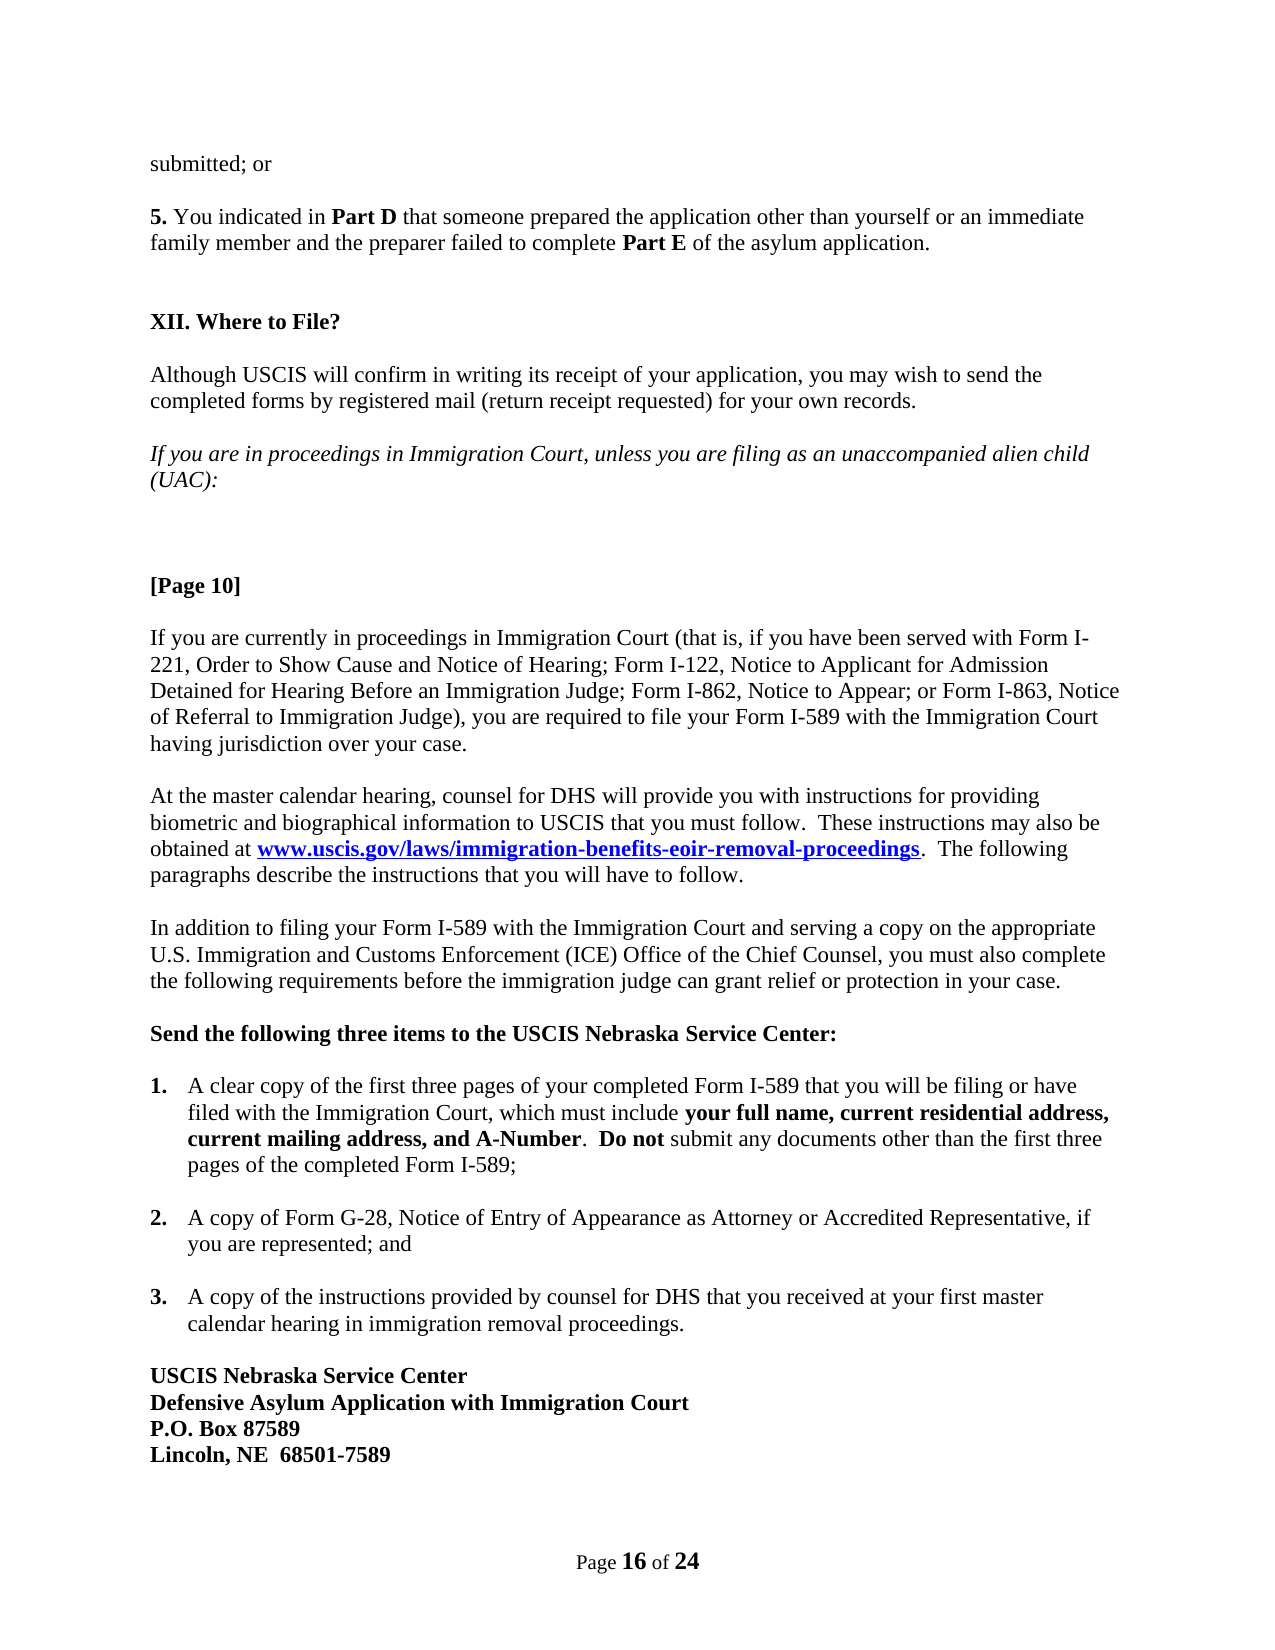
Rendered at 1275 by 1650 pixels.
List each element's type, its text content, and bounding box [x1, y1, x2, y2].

text If you are in proceedings in Immigration Court, unless you are filing as an unaccompanied alien child (UAC): [150, 440, 1125, 493]
text 3. A copy of the instructions provided by counsel for DHS that you received at your first master calendar hearing in immigration removal proceedings. [150, 1283, 1125, 1336]
text 1. A clear copy of the first three pages of your completed Form I-589 that you will be filing or have filed with the Immigration Court, which must include your full name, current residential address, current mailing address, and A-Number. Do not submit any documents other than the first three pages of the completed Form I-589; [150, 1072, 1125, 1178]
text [150, 150, 1125, 176]
text If you are currently in proceedings in Immigration Court (that is, if you have been served with Form I-221, Order to Show Cause and Notice of Hearing; Form I-122, Notice to Applicant for Admission Detained for Hearing Before an Immigration Judge; Form I-862, Notice to Appear; or Form I-863, Notice of Referral to Immigration Judge), you are required to file your Form I-589 with the Immigration Court having jurisdiction over your case. [150, 624, 1125, 756]
text Lincoln, NE 68501-7589 [150, 1441, 1125, 1468]
text Send the following three items to the USCIS Nebraska Service Center: [150, 1020, 1125, 1046]
text USCIS Nebraska Service Center [150, 1362, 1125, 1389]
text [Page 10] [150, 572, 1125, 598]
text 5. You indicated in Part D that someone prepared the application other than yourself or an immediate family member and the preparer failed to complete Part E of the asylum application. [150, 203, 1125, 255]
text Defensive Asylum Application with Immigration Court [150, 1389, 1125, 1415]
text In addition to filing your Form I-589 with the Immigration Court and serving a copy on the appropriate U.S. Immigration and Customs Enforcement (ICE) Office of the Chief Counsel, you must also complete the following requirements before the immigration judge can grant relief or protection in your case. [150, 914, 1125, 993]
text At the master calendar hearing, counsel for DHS will provide you with instructions for providing biometric and biographical information to USCIS that you must follow. These instructions may also be obtained at www.uscis.gov/laws/immigration-benefits-eoir-removal-proceedings. The following paragraphs describe the instructions that you will have to follow. [150, 782, 1125, 888]
text 2. A copy of Form G-28, Notice of Entry of Appearance as Attorney or Accredited Representative, if you are represented; and [150, 1204, 1125, 1257]
text P.O. Box 87589 [150, 1415, 1125, 1441]
text Although USCIS will confirm in writing its receipt of your application, you may wish to send the completed forms by registered mail (return receipt requested) for your own records. [150, 361, 1125, 413]
text XII. Where to File? [150, 308, 1125, 334]
